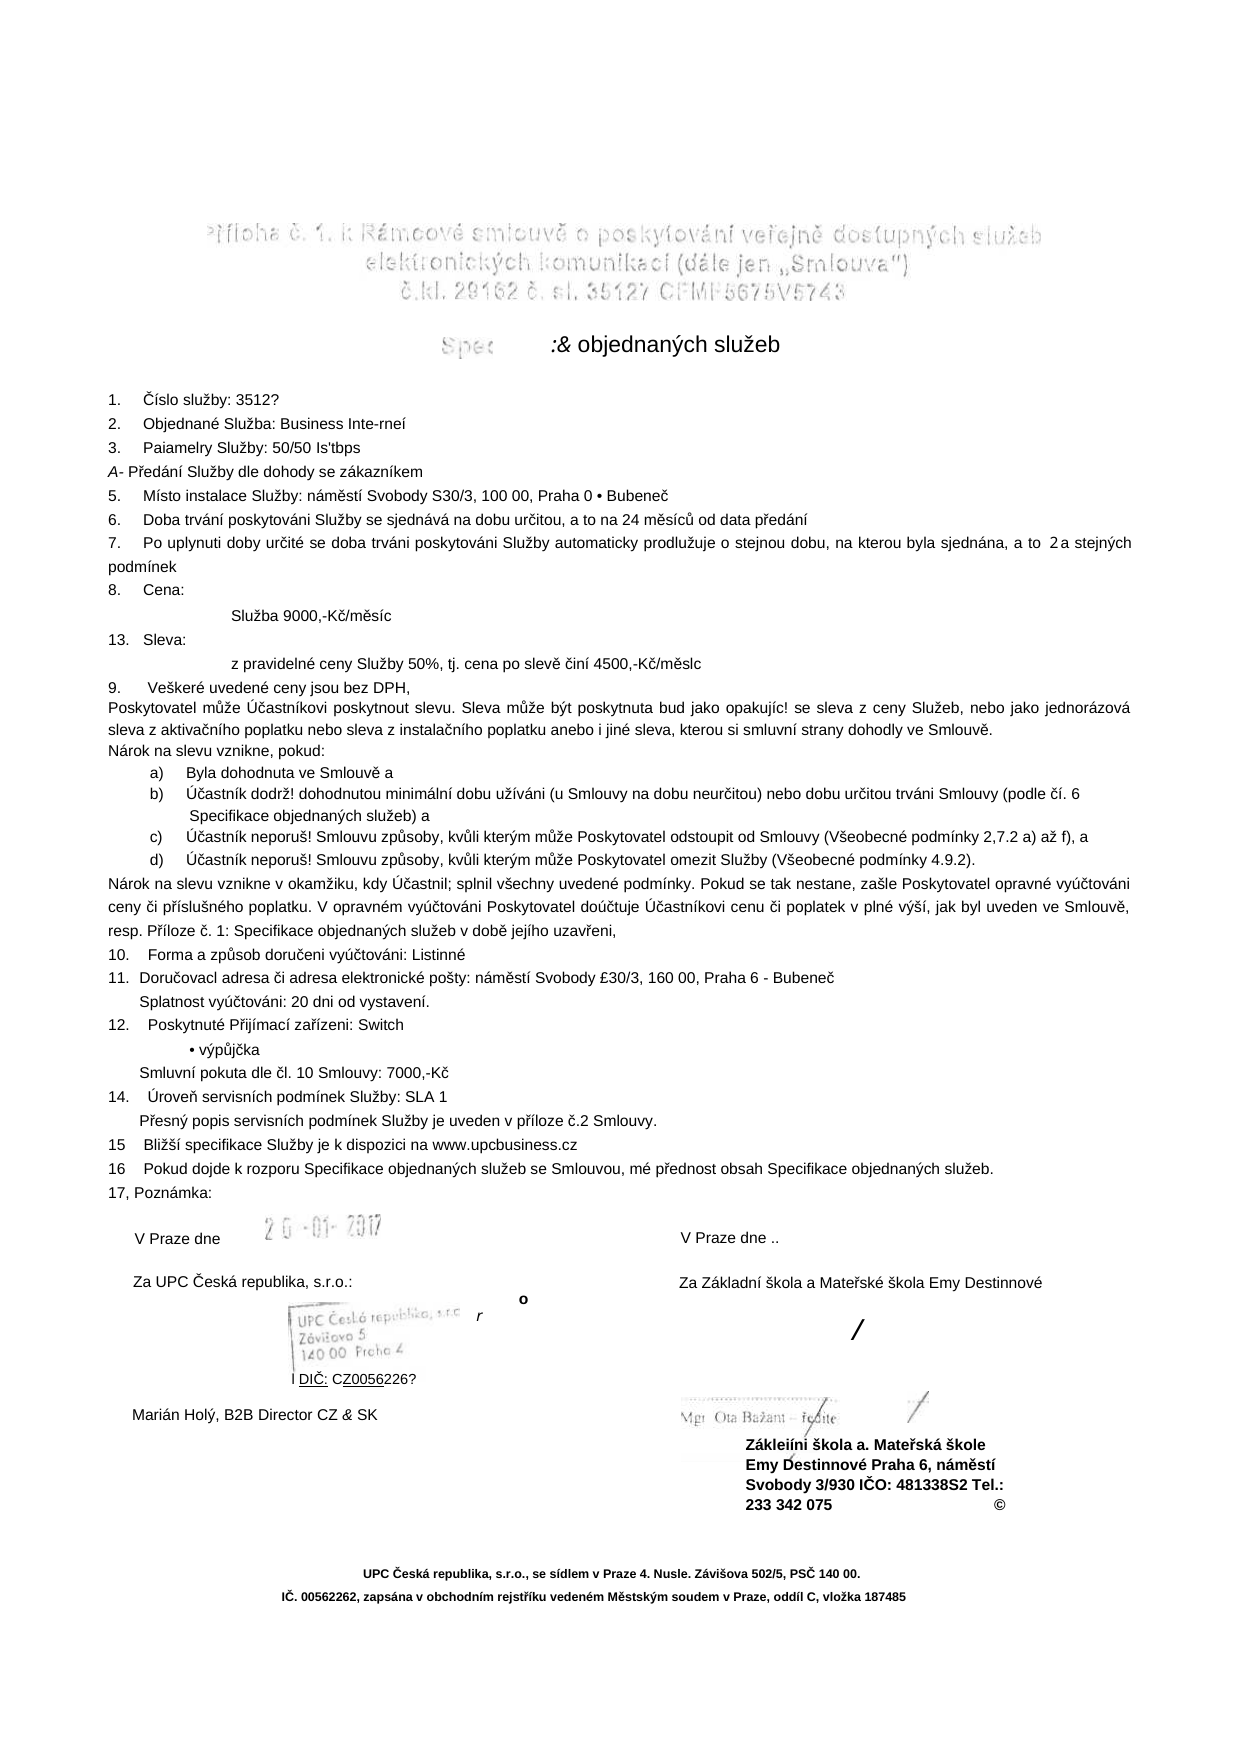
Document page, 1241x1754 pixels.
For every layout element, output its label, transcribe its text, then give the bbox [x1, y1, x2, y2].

text UPC Česká republika, s.r.o., se sídlem v Praze 4. Nusle. Závišova 502/5, PSČ 140 00. [283, 1568, 940, 1582]
text Za Základní škola a Mateřské škola Emy Destinnové [679, 1274, 1043, 1292]
list Místo instalace Služby: náměstí Svobody S30/3, 100 00, Praha 0 • Bubeneč [108, 482, 1132, 506]
list Po uplynuti doby určité se doba trváni poskytováni Služby automaticky prodlužuje o stejnou dobu, na kterou byla sjednána, a to 2a stejných podmínek [108, 530, 1132, 577]
picture [207, 223, 1041, 301]
list Cena: [108, 577, 1132, 601]
list Bližší specifikace Služby je k dispozici na www.upcbusiness.cz [108, 1131, 1132, 1155]
text Přesný popis servisních podmínek Služby je uveden v příloze č.2 Smlouvy. [139, 1107, 1132, 1131]
list Poskytnuté Přijímací zařízeni: Switch [108, 1012, 1132, 1035]
text :& objednaných služeb [551, 332, 780, 357]
text Nárok na slevu vznikne v okamžiku, kdy Účastnil; splnil všechny uvedené podmínky. Pokud se tak nestane, zašle Poskytovatel opravné vyúčtováni ceny či příslušného poplatku. V opravném vyúčtováni Poskytovatel doúčtuje Účastníkovi cenu či poplatek v plné výší, jak byl uveden ve Smlouvě, resp. Příloze č. 1: Specifikace objednaných služeb v době jejího uzavřeni, [108, 871, 1132, 941]
text z pravidelné ceny Služby 50%, tj. cena po slevě činí 4500,-Kč/měslc [231, 655, 702, 673]
text IČ. 00562262, zapsána v obchodním rejstříku vedeném Městským soudem v Praze, oddíl C, vložka 187485 [281, 1590, 940, 1604]
list Forma a způsob doručeni vyúčtováni: Listinné [108, 941, 1132, 965]
picture [288, 1302, 460, 1382]
list Byla dohodnuta ve Smlouvě a [149, 761, 1132, 783]
text Služba 9000,-Kč/měsíc [231, 608, 392, 625]
text Poskytovatel může Účastníkovi poskytnout slevu. Sleva může být poskytnuta bud jako opakujíc! se sleva z ceny Služeb, nebo jako jednorázová sleva z aktivačního poplatku nebo sleva z instalačního poplatku anebo i jiné sleva, kterou si smluvní strany dohodly ve Smlouvě. [108, 697, 1132, 740]
text • výpůjčka [189, 1041, 260, 1059]
text V Praze dne .. [680, 1229, 779, 1247]
text l DIČ: CZ0056226? [291, 1372, 416, 1388]
text Zákleiíni škola a. Mateřská škole Emy Destinnové Praha 6, náměstí Svobody 3/930 IČO: 481338S2 Tel.: 233 342 075 © [745, 1434, 1018, 1514]
list Pokud dojde k rozporu Specifikace objednaných služeb se Smlouvou, mé přednost obsah Specifikace objednaných služeb. [108, 1155, 1132, 1179]
list Paiamelry Služby: 50/50 Is'tbps [108, 434, 1132, 458]
list Sleva: [108, 632, 186, 649]
list Účastník dodrž! dohodnutou minimální dobu užíváni (u Smlouvy na dobu neurčitou) nebo dobu určitou trváni Smlouvy (podle čí. 6 Specifikace objednaných služeb) a [149, 783, 1132, 826]
text Za UPC Česká republika, s.r.o.: [133, 1273, 353, 1291]
list Doručovacl adresa či adresa elektronické pošty: náměstí Svobody £30/3, 160 00, Praha 6 - Bubeneč Splatnost vyúčtováni: 20 dni od vystavení. [108, 965, 861, 1012]
list Číslo služby: 3512? [108, 386, 1132, 410]
list Veškeré uvedené ceny jsou bez DPH, [108, 679, 1132, 697]
picture [442, 337, 493, 359]
list Účastník neporuš! Smlouvu způsoby, kvůli kterým může Poskytovatel omezit Služby (Všeobecné podmínky 4.9.2). [149, 847, 1132, 871]
list Objednané Služba: Business Inte-rneí [108, 410, 1132, 434]
picture [907, 1391, 929, 1423]
text 17, Poznámka: [108, 1185, 212, 1202]
text Marián Holý, B2B Director CZ & SK [132, 1406, 378, 1424]
list Účastník neporuš! Smlouvu způsoby, kvůli kterým může Poskytovatel odstoupit od Smlouvy (Všeobecné podmínky 2,7.2 a) až f), a [149, 826, 1132, 847]
text Smluvní pokuta dle čl. 10 Smlouvy: 7000,-Kč [139, 1059, 1132, 1083]
text V Praze dne [134, 1230, 221, 1248]
picture [265, 1214, 381, 1240]
list Úroveň servisních podmínek Služby: SLA 1 [108, 1083, 1132, 1107]
text A- Předání Služby dle dohody se zákazníkem [108, 458, 1132, 482]
text Nárok na slevu vznikne, pokud: [108, 740, 1132, 761]
picture [681, 1397, 840, 1462]
list Doba trvání poskytováni Služby se sjednává na dobu určitou, a to na 24 měsíců od data předání [108, 506, 1132, 530]
